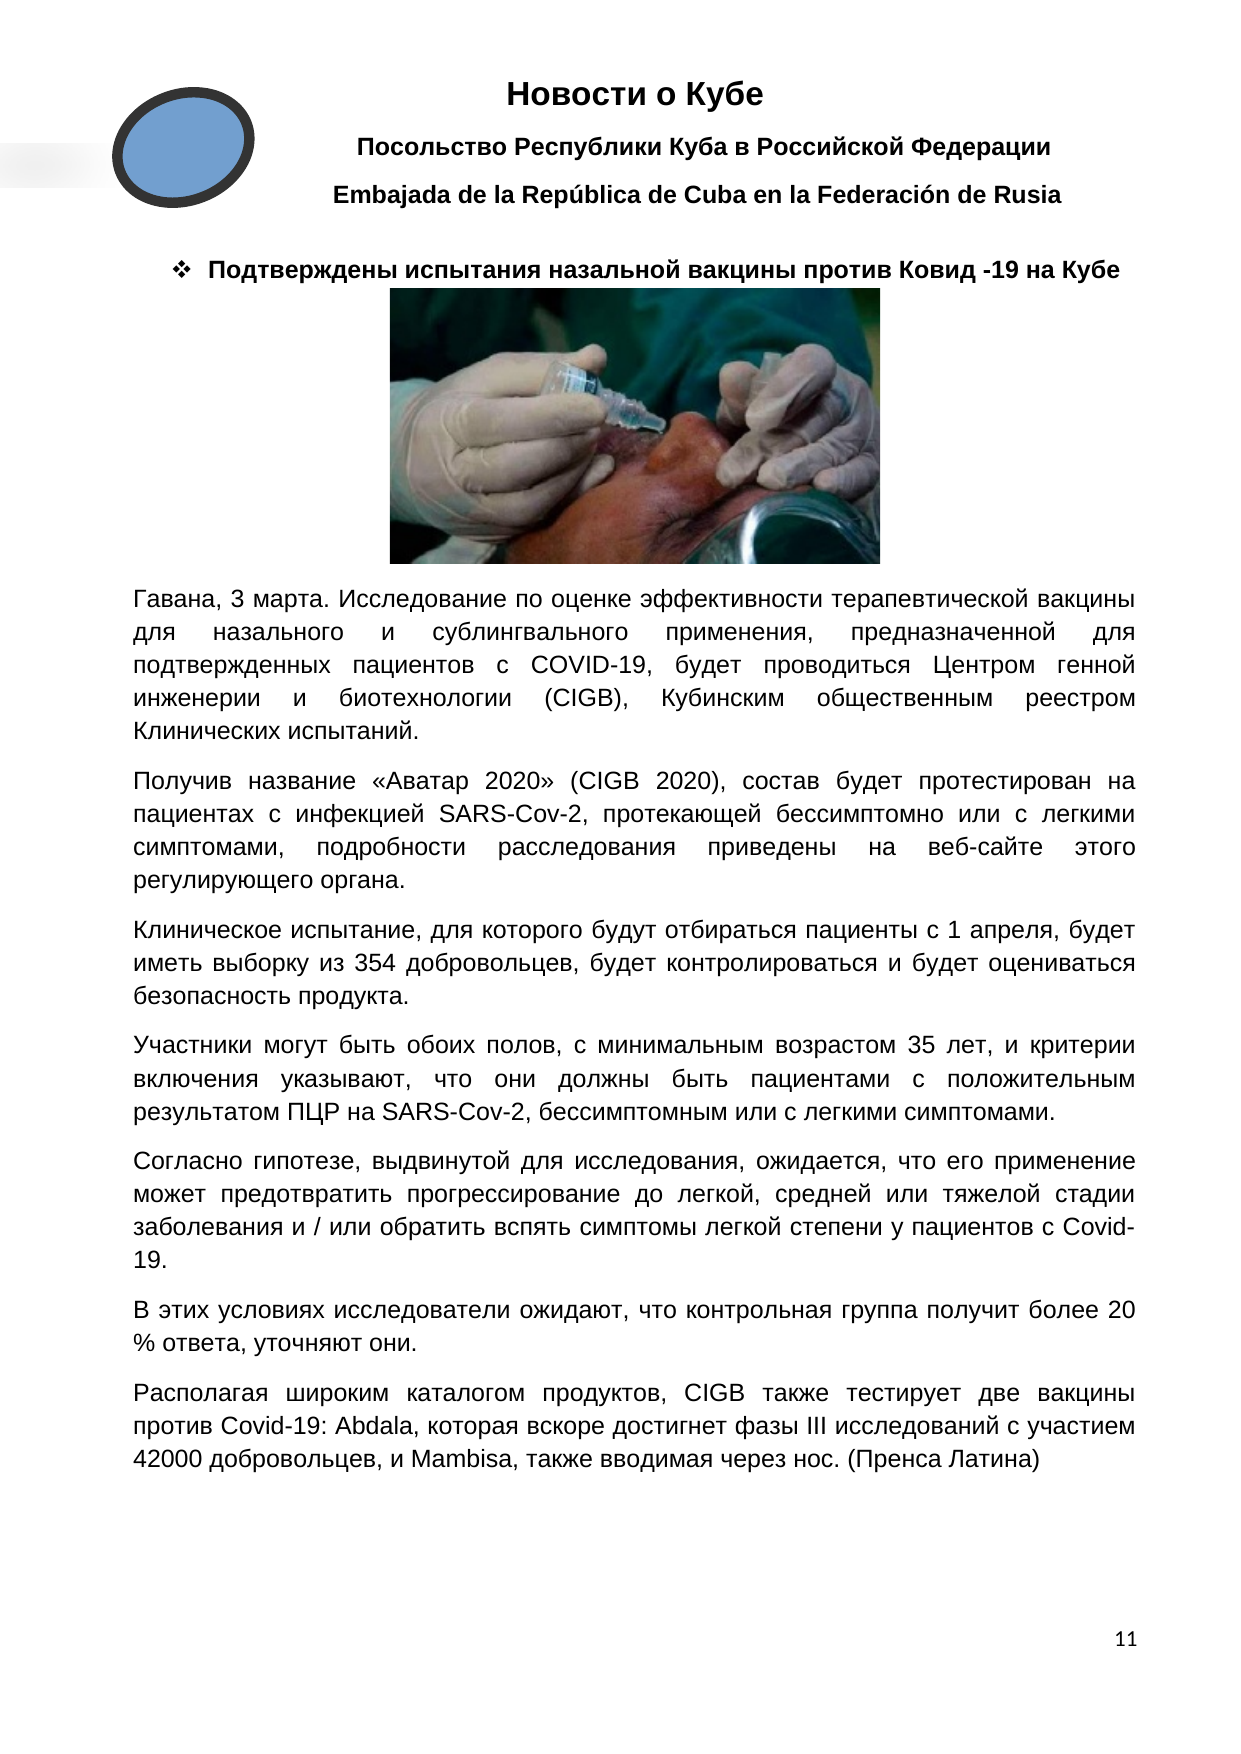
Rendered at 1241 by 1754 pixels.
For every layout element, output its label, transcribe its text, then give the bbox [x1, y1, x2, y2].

text Согласно гипотезе, выдвинутой для исследования, ожидается, что его применение может предотвратить прогрессирование до легкой, средней или тяжелой стадии заболевания и / или обратить вспять симптомы легкой степени у пациентов с Covid-19. [133, 1146, 1137, 1274]
text Клиническое испытание, для которого будут отбираться пациенты с 1 апреля, будет иметь выборку из 354 добровольцев, будет контролироваться и будет оцениваться безопасность продукта. [133, 915, 1137, 1009]
text Располагая широким каталогом продуктов, CIGB также тестирует две вакцины против Covid-19: Abdala, которая вскоре достигнет фазы III исследований с участием 42000 добровольцев, и Mambisa, также вводимая через нос. (Пренса Латина) [133, 1378, 1137, 1472]
text Участники могут быть обоих полов, с минимальным возрастом 35 лет, и критерии включения указывают, что они должны быть пациентами с положительным результатом ПЦР на SARS-Cov-2, бессимптомным или с легкими симптомами. [133, 1031, 1137, 1125]
picture [389, 288, 881, 564]
subtitle Подтверждены испытания назальной вакцины против Ковид -19 на Кубе [170, 255, 1137, 284]
text В этих условиях исследователи ожидают, что контрольная группа получит более 20 % ответа, уточняют они. [133, 1295, 1137, 1357]
text Получив название «Аватар 2020» (CIGB 2020), состав будет протестирован на пациентах с инфекцией SARS-Cov-2, протекающей бессимптомно или с легкими симптомами, подробности расследования приведены на веб-сайте этого регулирующего органа. [133, 766, 1137, 894]
text Гавана, 3 марта. Исследование по оценке эффективности терапевтической вакцины для назального и сублингвального применения, предназначенной для подтвержденных пациентов с COVID-19, будет проводиться Центром генной инженерии и биотехнологии (CIGB), Кубинским общественным реестром Клинических испытаний. [133, 584, 1137, 745]
